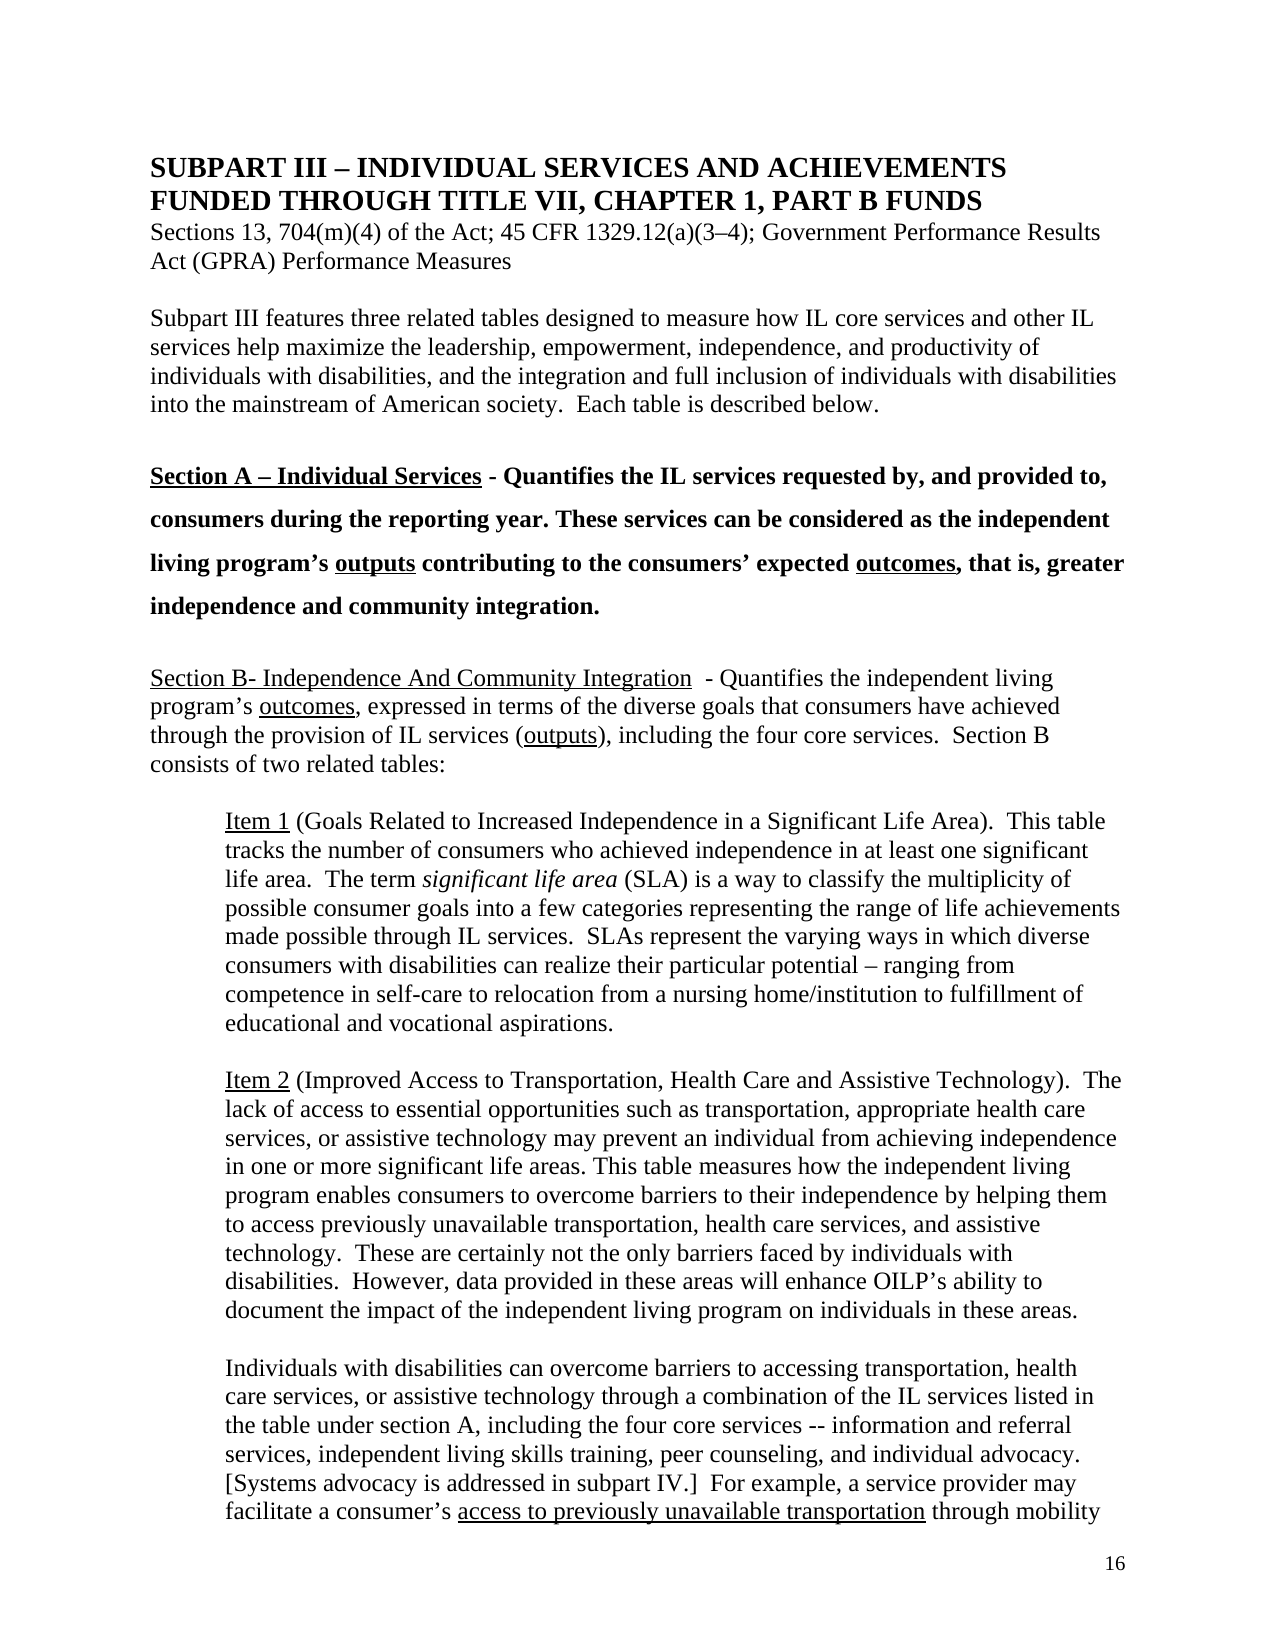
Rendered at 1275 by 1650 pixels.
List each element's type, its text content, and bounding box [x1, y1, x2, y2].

subtitle Section A – Individual Services - Quantifies the IL services requested by, and provided to, consumers during the reporting year. These services can be considered as the independent living program’s outputs contributing to the consumers’ expected outcomes, that is, greater independence and community integration. [150, 461, 1125, 619]
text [225, 1353, 1125, 1525]
text Subpart III features three related tables designed to measure how IL core services and other IL services help maximize the leadership, empowerment, independence, and productivity of individuals with disabilities, and the integration and full inclusion of individuals with disabilities into the mainstream of American society. Each table is described below. [150, 303, 1125, 418]
subtitle SubPart III – Individual Services and Achievements Funded Through Title VII, Chapter 1, PART B funds [150, 150, 1125, 217]
text Sections 13, 704(m)(4) of the Act; 45 CFR 1329.12(a)(3–4); Government Performance Results Act (GPRA) Performance Measures [150, 217, 1125, 274]
text Item 1 (Goals Related to Increased Independence in a Significant Life Area). This table tracks the number of consumers who achieved independence in at least one significant life area. The term significant life area (SLA) is a way to classify the multiplicity of possible consumer goals into a few categories representing the range of life achievements made possible through IL services. SLAs represent the varying ways in which diverse consumers with disabilities can realize their particular potential – ranging from competence in self-care to relocation from a nursing home/institution to fulfillment of educational and vocational aspirations. [225, 806, 1125, 1036]
text Item 2 (Improved Access to Transportation, Health Care and Assistive Technology). The lack of access to essential opportunities such as transportation, appropriate health care services, or assistive technology may prevent an individual from achieving independence in one or more significant life areas. This table measures how the independent living program enables consumers to overcome barriers to their independence by helping them to access previously unavailable transportation, health care services, and assistive technology. These are certainly not the only barriers faced by individuals with disabilities. However, data provided in these areas will enhance OILP’s ability to document the impact of the independent living program on individuals in these areas. [225, 1065, 1125, 1324]
text Section B- Independence And Community Integration - Quantifies the independent living program’s outcomes, expressed in terms of the diverse goals that consumers have achieved through the provision of IL services (outputs), including the four core services. Section B consists of two related tables: [150, 663, 1125, 778]
